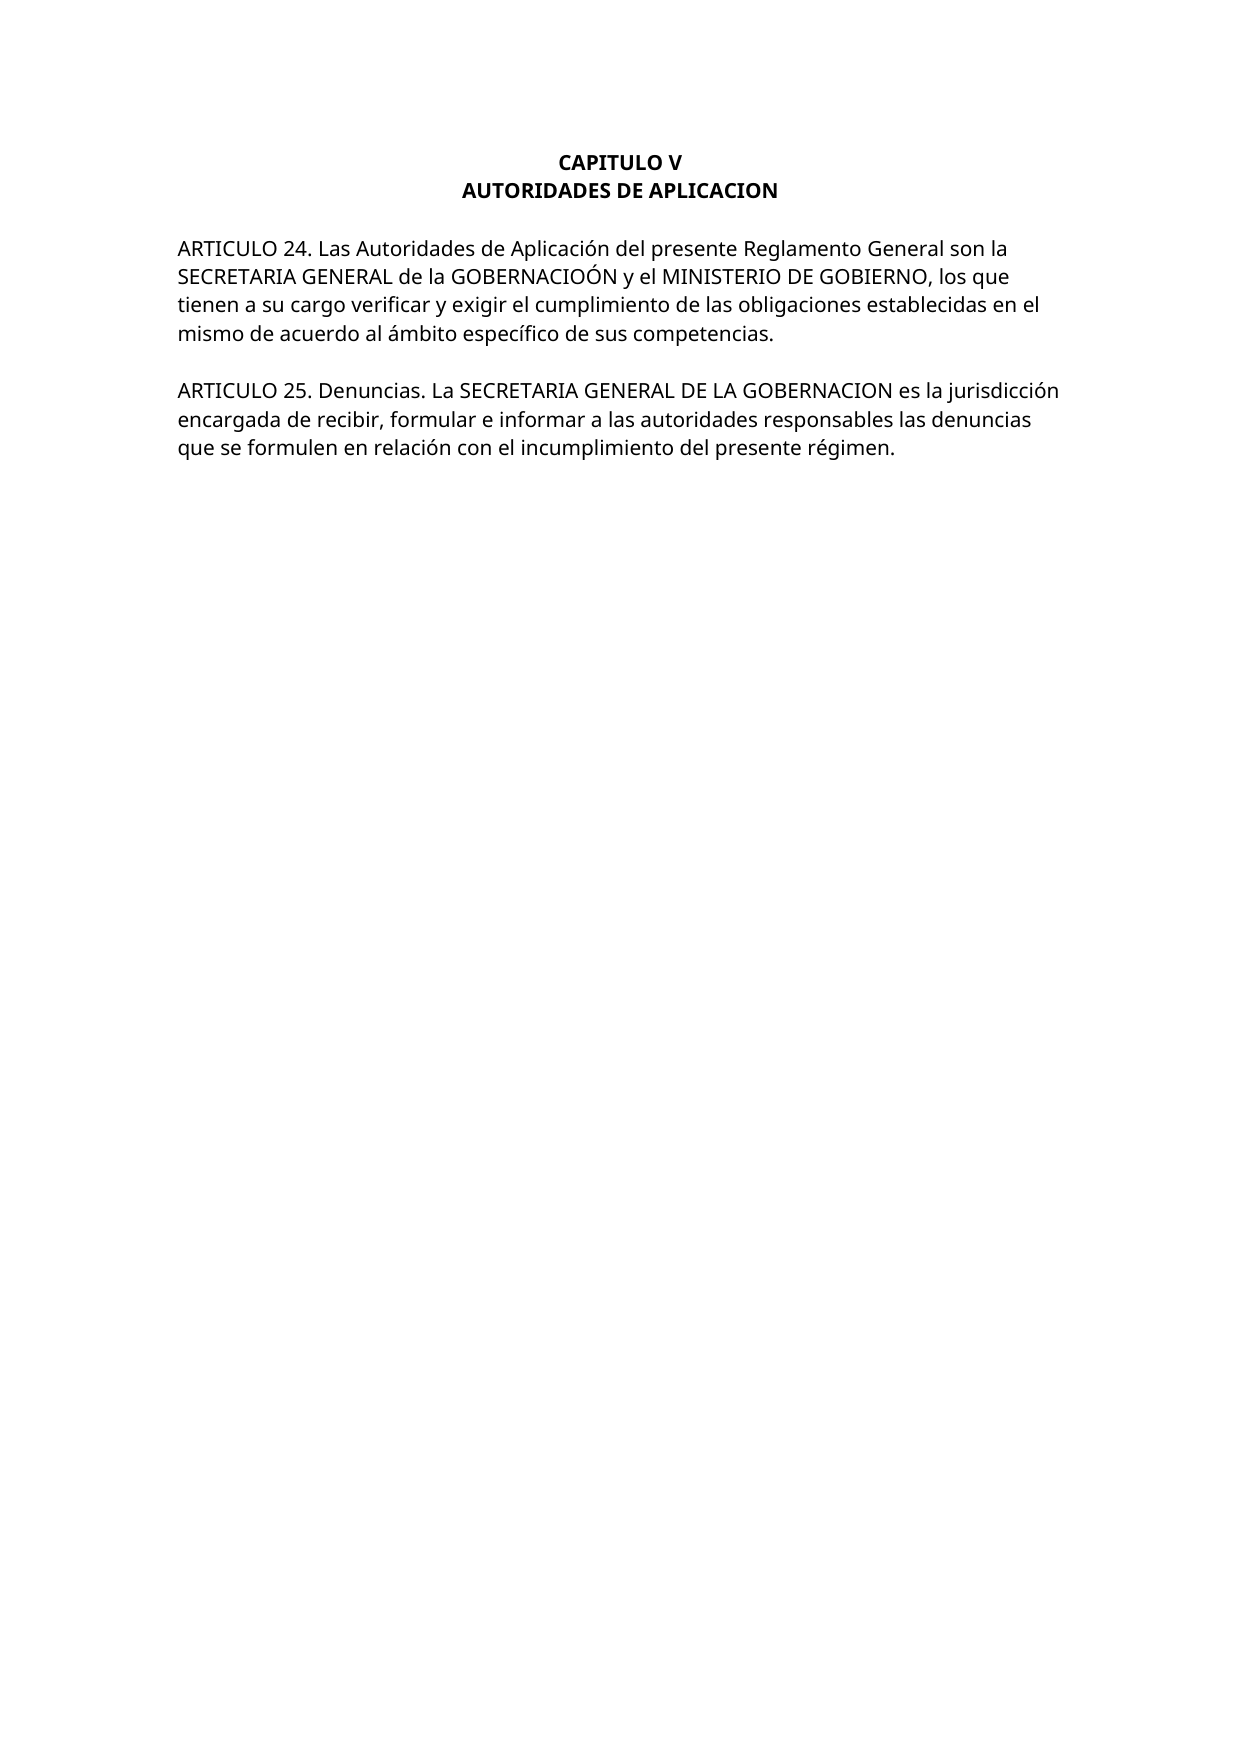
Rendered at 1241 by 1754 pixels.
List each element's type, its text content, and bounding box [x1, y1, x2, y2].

text ARTICULO 25. Denuncias. La SECRETARIA GENERAL DE LA GOBERNACION es la jurisdicción encargada de recibir, formular e informar a las autoridades responsables las denuncias que se formulen en relación con el incumplimiento del presente régimen. [177, 377, 1063, 462]
text ARTICULO 24. Las Autoridades de Aplicación del presente Reglamento General son la SECRETARIA GENERAL de la GOBERNACIOÓN y el MINISTERIO DE GOBIERNO, los que tienen a su cargo verificar y exigir el cumplimiento de las obligaciones establecidas en el mismo de acuerdo al ámbito específico de sus competencias. [177, 234, 1063, 347]
text CAPITULO V AUTORIDADES DE APLICACION [177, 148, 1063, 204]
